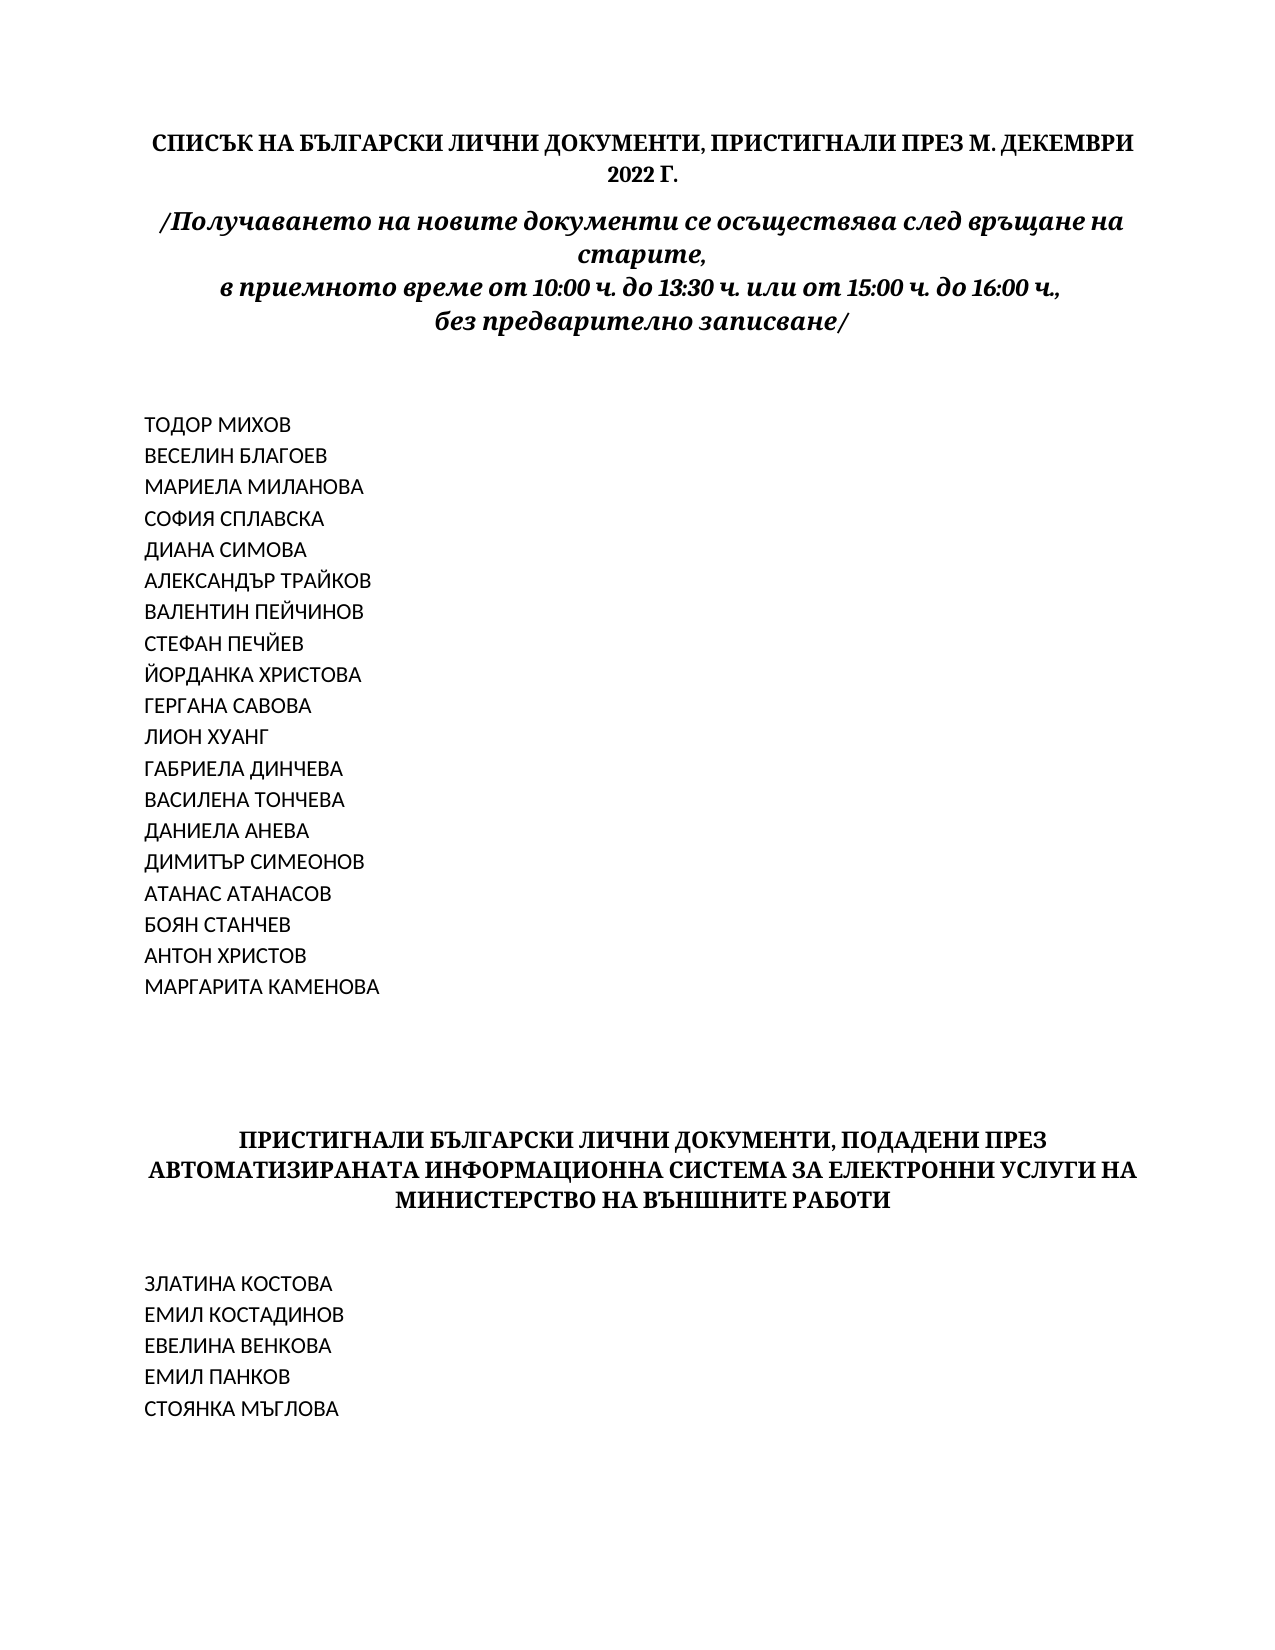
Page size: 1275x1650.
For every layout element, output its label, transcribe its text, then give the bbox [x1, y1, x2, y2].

table_cell ДИМИТЪР СИМЕОНОВ [133, 844, 480, 876]
table_header ТОДОР МИХОВ [133, 407, 480, 438]
table_cell МАРИЕЛА МИЛАНОВА [133, 469, 480, 501]
table_cell ВАЛЕНТИН ПЕЙЧИНОВ [133, 594, 480, 626]
table_cell АЛЕКСАНДЪР ТРАЙКОВ [133, 563, 480, 594]
table_cell ВАСИЛЕНА ТОНЧЕВА [133, 782, 480, 813]
table_cell ДАНИЕЛА АНЕВА [133, 813, 480, 844]
table_cell ВЕСЕЛИН БЛАГОЕВ [133, 438, 480, 469]
table_cell ЛИОН ХУАНГ [133, 719, 480, 751]
table_cell ДИАНА СИМОВА [133, 532, 480, 563]
text СПИСЪК НА БЪЛГАРСКИ ЛИЧНИ ДОКУМЕНТИ, ПРИСТИГНАЛИ ПРЕЗ М. ДЕКЕМВРИ 2022 Г. [133, 131, 1153, 188]
table_cell ЙОРДАНКА ХРИСТОВА [133, 657, 480, 688]
table_cell АНТОН ХРИСТОВ [133, 938, 480, 969]
table_cell АТАНАС АТАНАСОВ [133, 876, 480, 907]
table_cell БОЯН СТАНЧЕВ [133, 907, 480, 938]
table_cell ЕМИЛ ПАНКОВ [133, 1359, 362, 1390]
table_cell СТЕФАН ПЕЧЙЕВ [133, 626, 480, 657]
table_cell СТОЯНКА МЪГЛОВА [133, 1390, 362, 1422]
table_cell МАРГАРИТА КАМЕНОВА [133, 969, 480, 1001]
table_cell ЕМИЛ КОСТАДИНОВ [133, 1297, 362, 1328]
text /Получаването на новите документи се осъществява след връщане на старите, в приемното време от 10:00 ч. до 13:30 ч. или от 15:00 ч. до 16:00 ч., без предварително записване/ [133, 208, 1153, 336]
table_cell СОФИЯ СПЛАВСКА [133, 501, 480, 532]
table_cell ГЕРГАНА САВОВА [133, 688, 480, 719]
table_cell ГАБРИЕЛА ДИНЧЕВА [133, 751, 480, 782]
text ПРИСТИГНАЛИ БЪЛГАРСКИ ЛИЧНИ ДОКУМЕНТИ, ПОДАДЕНИ ПРЕЗ АВТОМАТИЗИРАНАТА ИНФОРМАЦИОННА СИСТЕМА ЗА ЕЛЕКТРОННИ УСЛУГИ НА МИНИСТЕРСТВО НА ВЪНШНИТЕ РАБОТИ [133, 1128, 1153, 1215]
table_header ЗЛАТИНА КОСТОВА [133, 1265, 362, 1297]
table_cell ЕВЕЛИНА ВЕНКОВА [133, 1328, 362, 1359]
